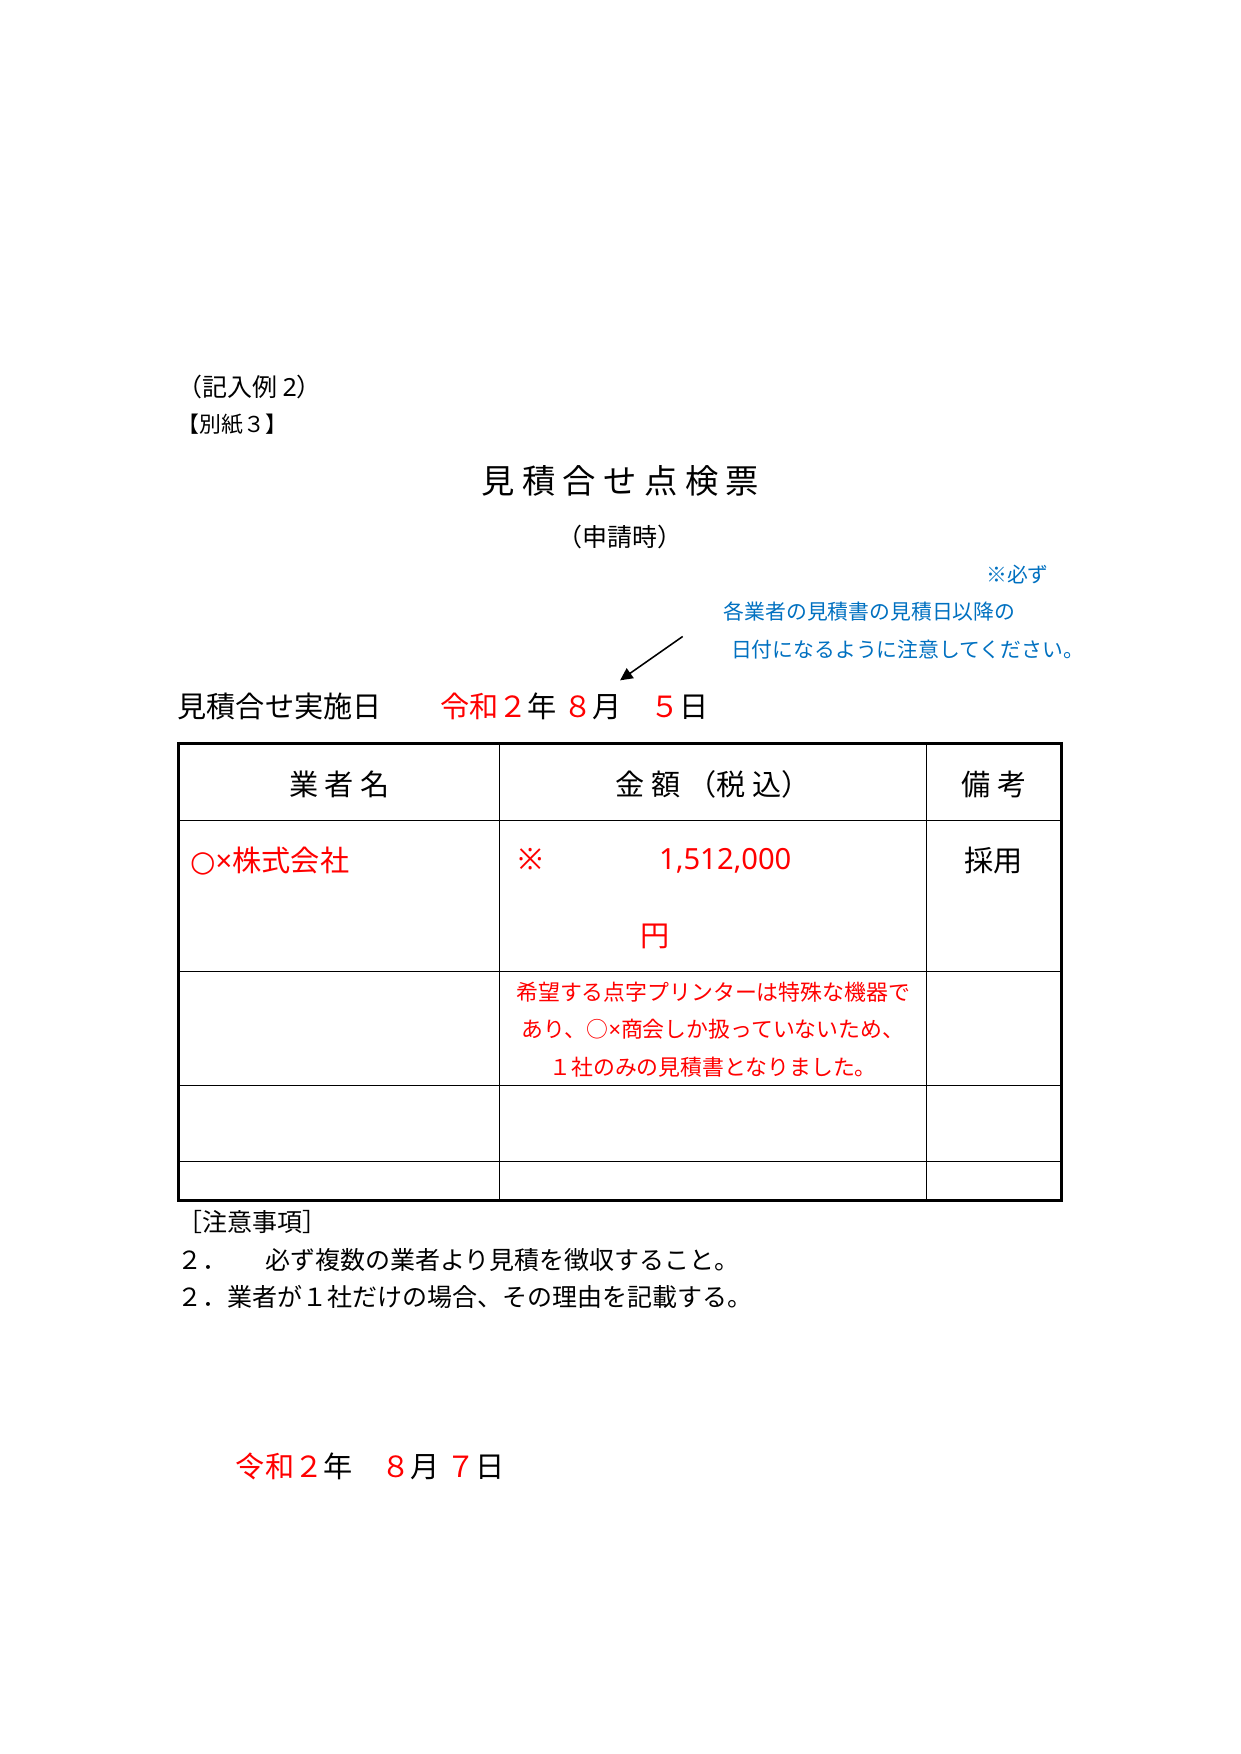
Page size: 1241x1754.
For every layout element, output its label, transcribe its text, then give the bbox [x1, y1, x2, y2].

table_cell [927, 1086, 1060, 1161]
table_cell [180, 1162, 499, 1199]
text 見積合せ実施日 令和２年 ８月 ５日 [177, 667, 1063, 742]
table_cell [927, 972, 1060, 1084]
text ［注意事項］ [177, 1202, 1063, 1240]
text 日付になるように注意してください。 [578, 629, 1063, 667]
text （記入例2） [177, 367, 1063, 404]
table_cell [180, 1086, 499, 1161]
table_cell [927, 1162, 1060, 1199]
list 必ず複数の業者より見積を徴収すること。 [177, 1240, 1063, 1277]
text ※必ず各業者の見積書の見積日以降の [140, 554, 1063, 629]
table_cell ※ 1,512,000円 [500, 821, 926, 971]
text 令和２年 ８月 ７日 [177, 1427, 1063, 1502]
table_cell [500, 1086, 926, 1161]
text 【別紙３】 [177, 404, 1063, 442]
text 見 積 合 せ 点 検 票 [177, 442, 1063, 517]
table_cell [500, 1162, 926, 1199]
text ２．業者が１社だけの場合、その理由を記載する。 [177, 1277, 1063, 1315]
table_cell 採用 [927, 821, 1060, 971]
table_cell 希望する点字プリンターは特殊な機器であり、○×商会しか扱っていないため、１社のみの見積書となりました。 [500, 972, 926, 1084]
text （申請時） [177, 517, 1063, 554]
table_cell [180, 972, 499, 1084]
table_cell ○×株式会社 [180, 821, 499, 971]
table_header 金 額 （税 込） [500, 745, 926, 820]
table_header 業 者 名 [180, 745, 499, 820]
table_header 備 考 [927, 745, 1060, 820]
